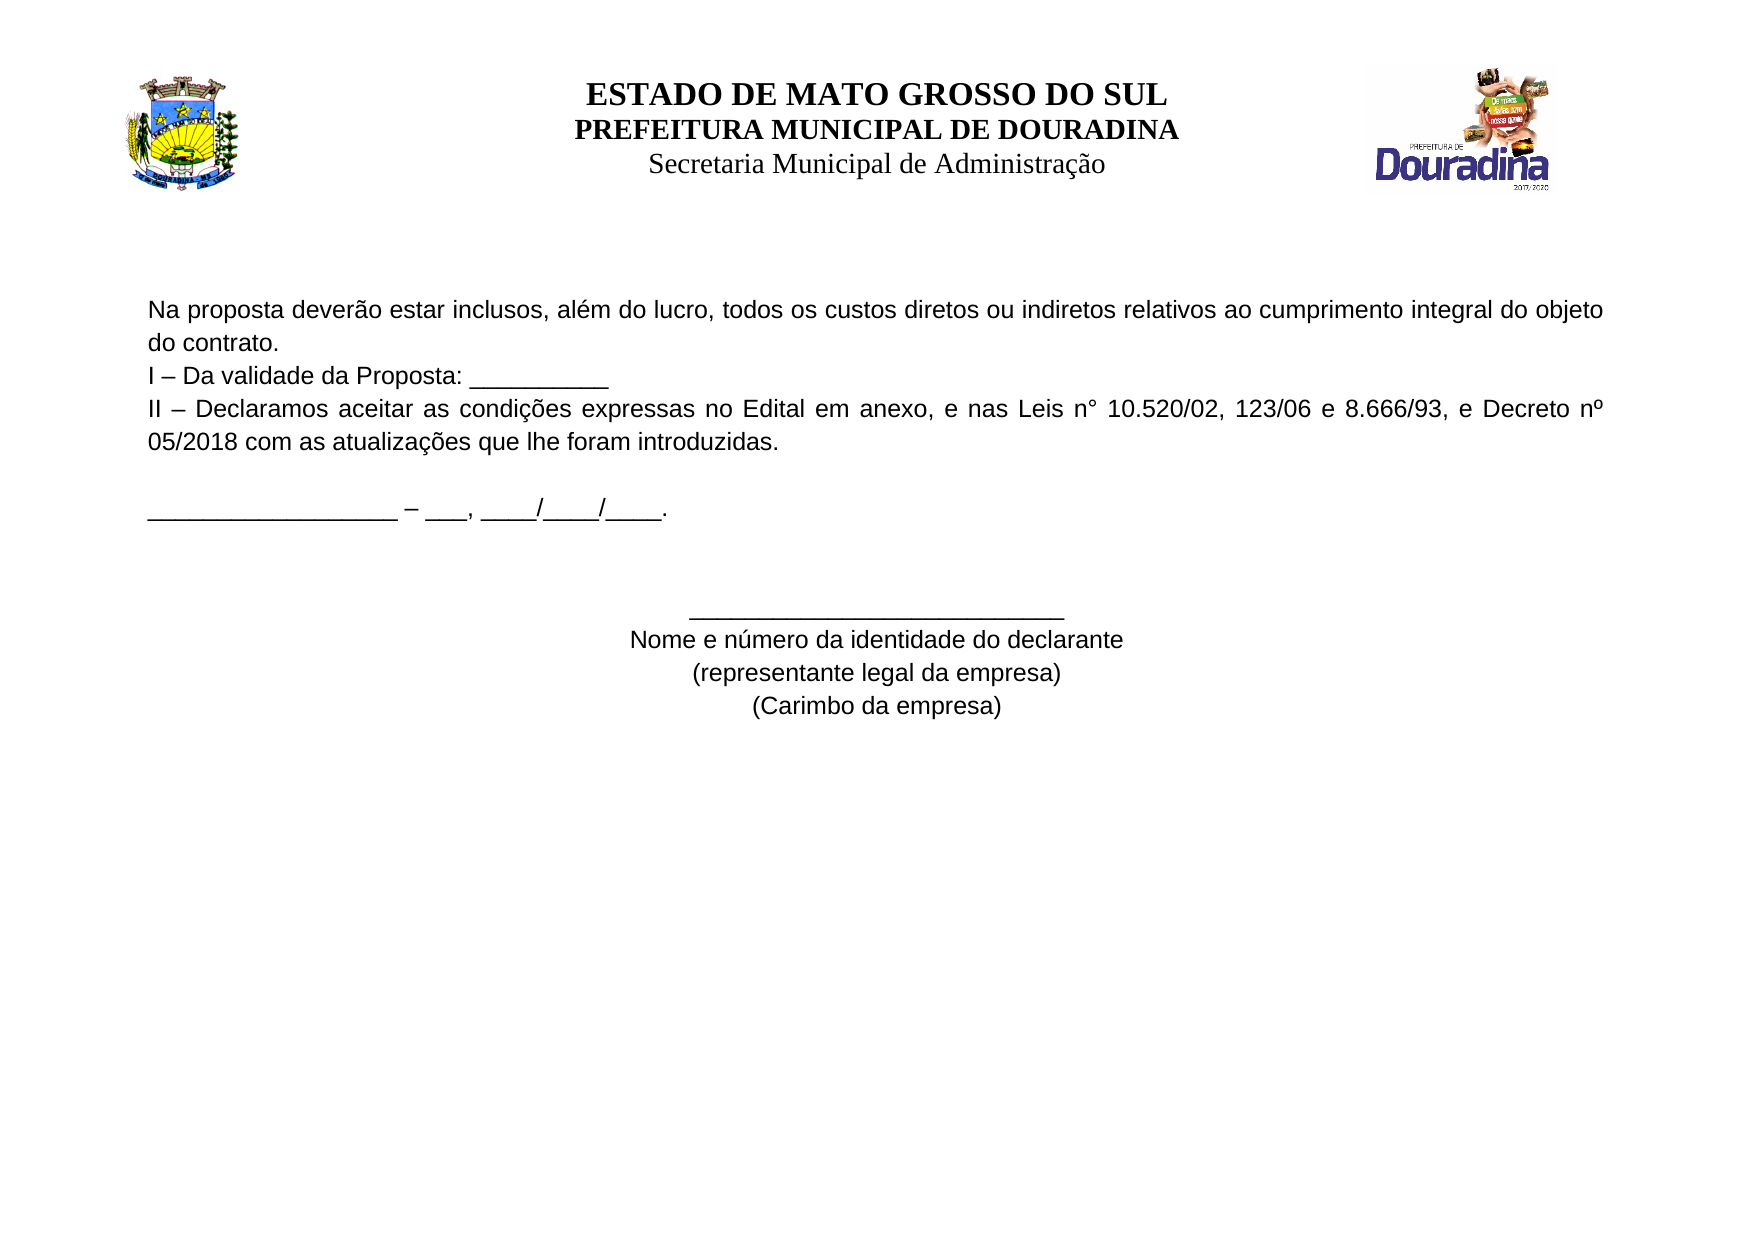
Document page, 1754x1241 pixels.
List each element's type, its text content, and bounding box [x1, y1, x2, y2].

text II – Declaramos aceitar as condições expressas no Edital em anexo, e nas Leis n° 10.520/02, 123/06 e 8.666/93, e Decreto nº 05/2018 com as atualizações que lhe foram introduzidas. [148, 394, 1606, 456]
text __________________ – ___, ____/____/____. [148, 493, 1606, 522]
text Na proposta deverão estar inclusos, além do lucro, todos os custos diretos ou indiretos relativos ao cumprimento integral do objeto do contrato. [148, 295, 1606, 357]
text (representante legal da empresa) [148, 658, 1606, 687]
text (Carimbo da empresa) [148, 691, 1606, 720]
text I – Da validade da Proposta: __________ [148, 361, 1606, 390]
text Nome e número da identidade do declarante [148, 625, 1606, 654]
text ___________________________ [148, 592, 1606, 621]
picture [115, 63, 247, 201]
picture [1365, 64, 1559, 194]
